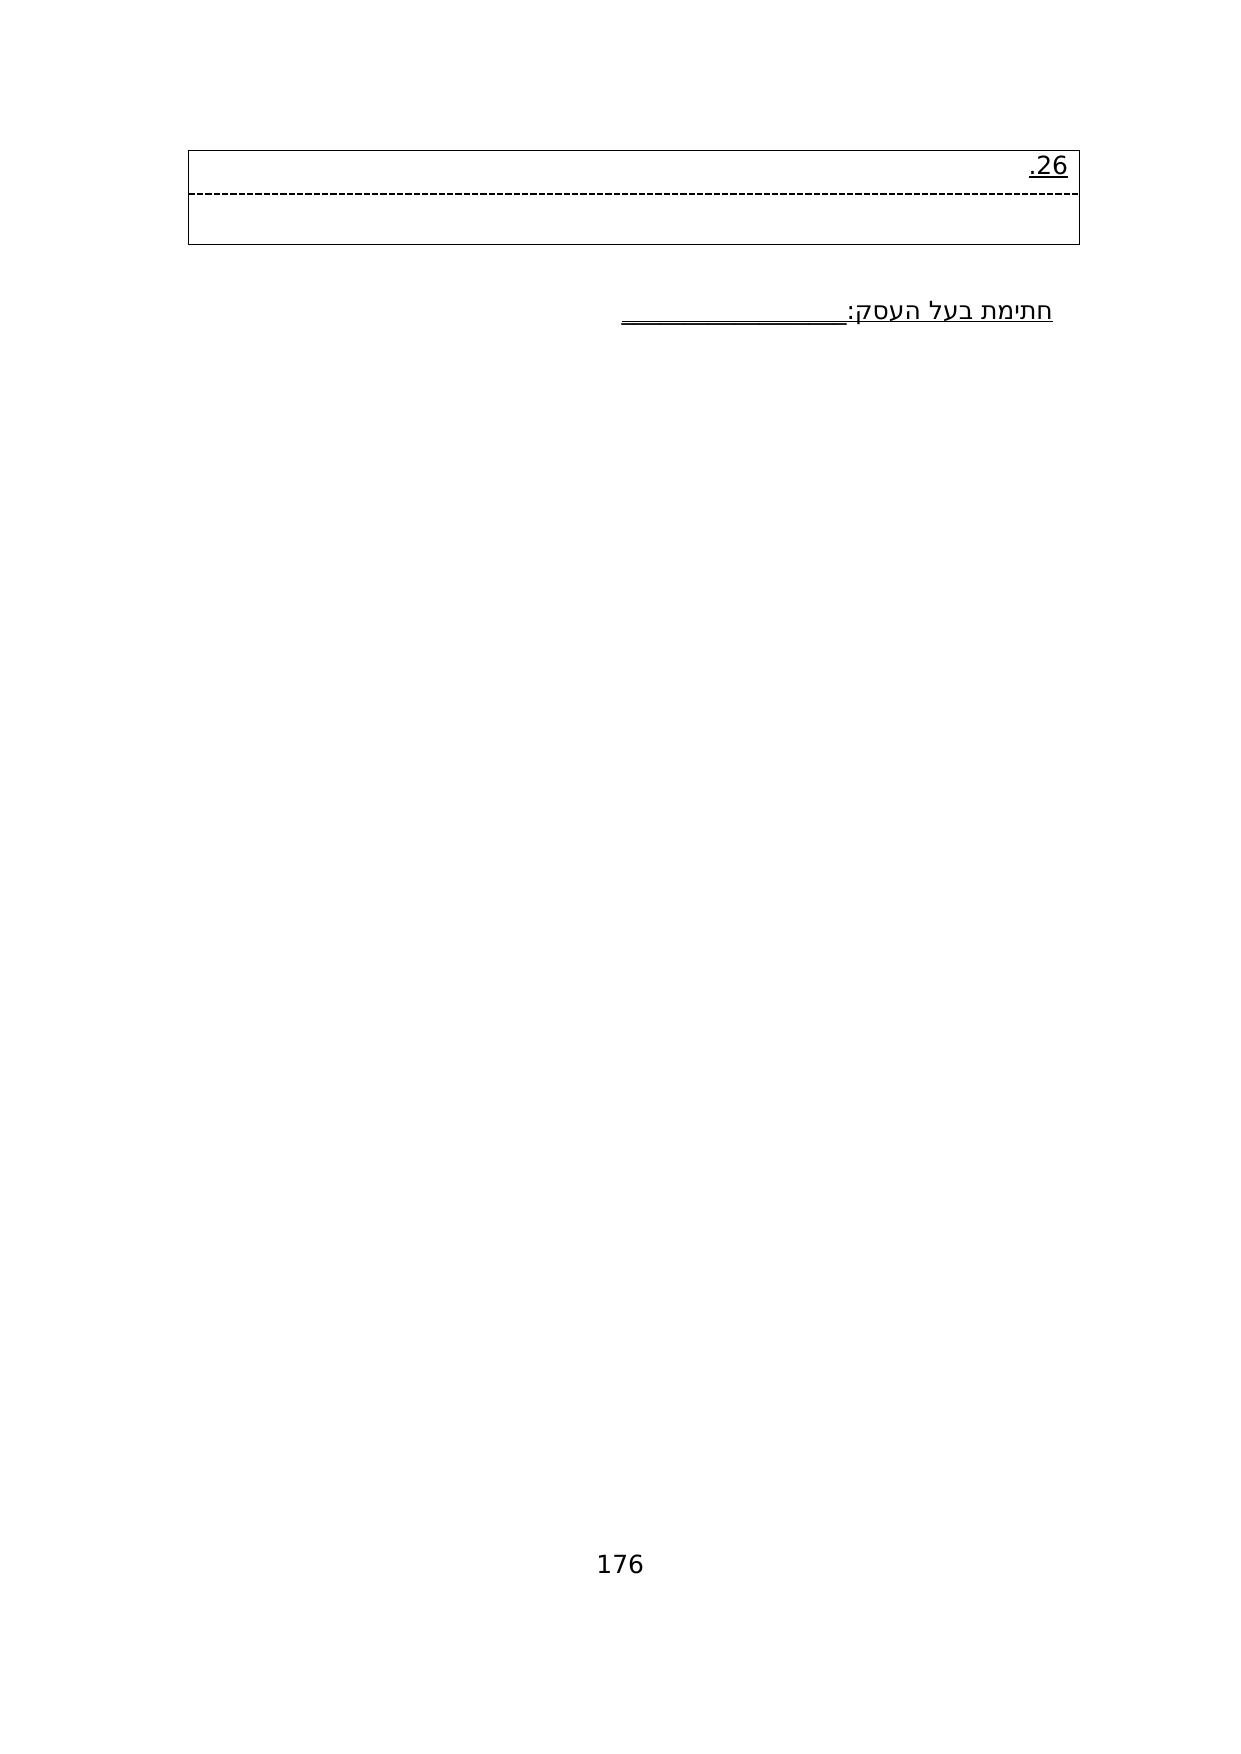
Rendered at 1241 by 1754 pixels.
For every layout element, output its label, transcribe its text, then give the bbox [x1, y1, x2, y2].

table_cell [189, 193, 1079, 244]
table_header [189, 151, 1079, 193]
text חתימת בעל העסק:__________________ [187, 296, 1053, 325]
